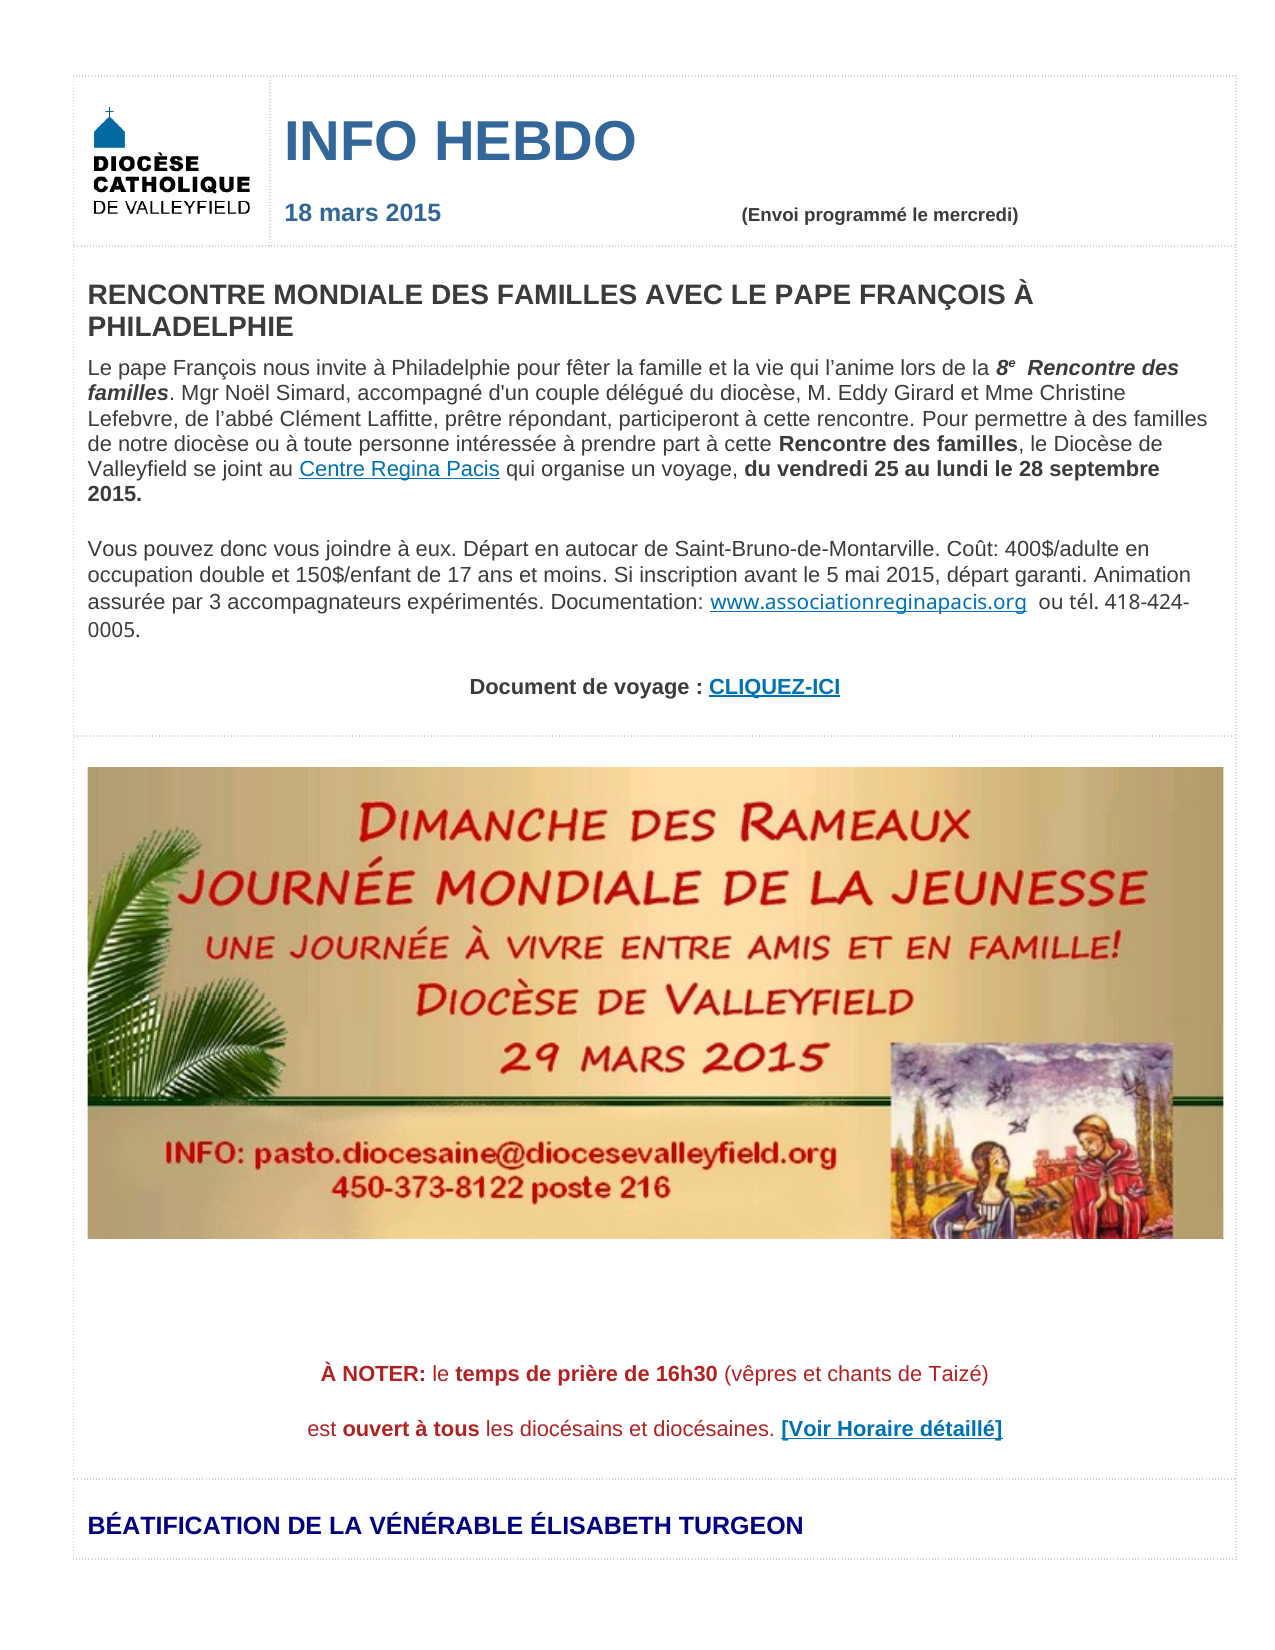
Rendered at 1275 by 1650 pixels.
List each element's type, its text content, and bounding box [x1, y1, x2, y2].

table_cell À NOTER: le temps de prière de 16h30 (vêpres et chants de Taizé) est ouvert à tous les diocésains et diocésaines. [Voir Horaire détaillé] [74, 735, 1236, 1478]
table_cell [74, 1478, 1236, 1558]
picture [93, 107, 250, 214]
table_cell RENCONTRE MONDIALE DES FAMILLES AVEC LE PAPE FRANÇOIS À PHILADELPHIE Le pape François nous invite à Philadelphie pour fêter la famille et la vie qui l’anime lors de la 8e Rencontre des familles. Mgr Noël Simard, accompagné d'un couple délégué du diocèse, M. Eddy Girard et Mme Christine Lefebvre, de l’abbé Clément Laffitte, prêtre répondant, participeront à cette rencontre. Pour permettre à des familles de notre diocèse ou à toute personne intéressée à prendre part à cette Rencontre des familles, le Diocèse de Valleyfield se joint au Centre Regina Pacis qui organise un voyage, du vendredi 25 au lundi le 28 septembre 2015. Vous pouvez donc vous joindre à eux. Départ en autocar de Saint-Bruno-de-Montarville. Coût: 400$/adulte en occupation double et 150$/enfant de 17 ans et moins. Si inscription avant le 5 mai 2015, départ garanti. Animation assurée par 3 accompagnateurs expérimentés. Documentation: www.associationreginapacis.org ou tél. 418-424-0005. Document de voyage : CLIQUEZ-ICI [74, 245, 1236, 735]
table_header INFO HEBDO 18 mars 2015 (Envoi programmé le mercredi) [270, 75, 1236, 245]
picture [87, 767, 1224, 1239]
table_header [74, 75, 270, 245]
